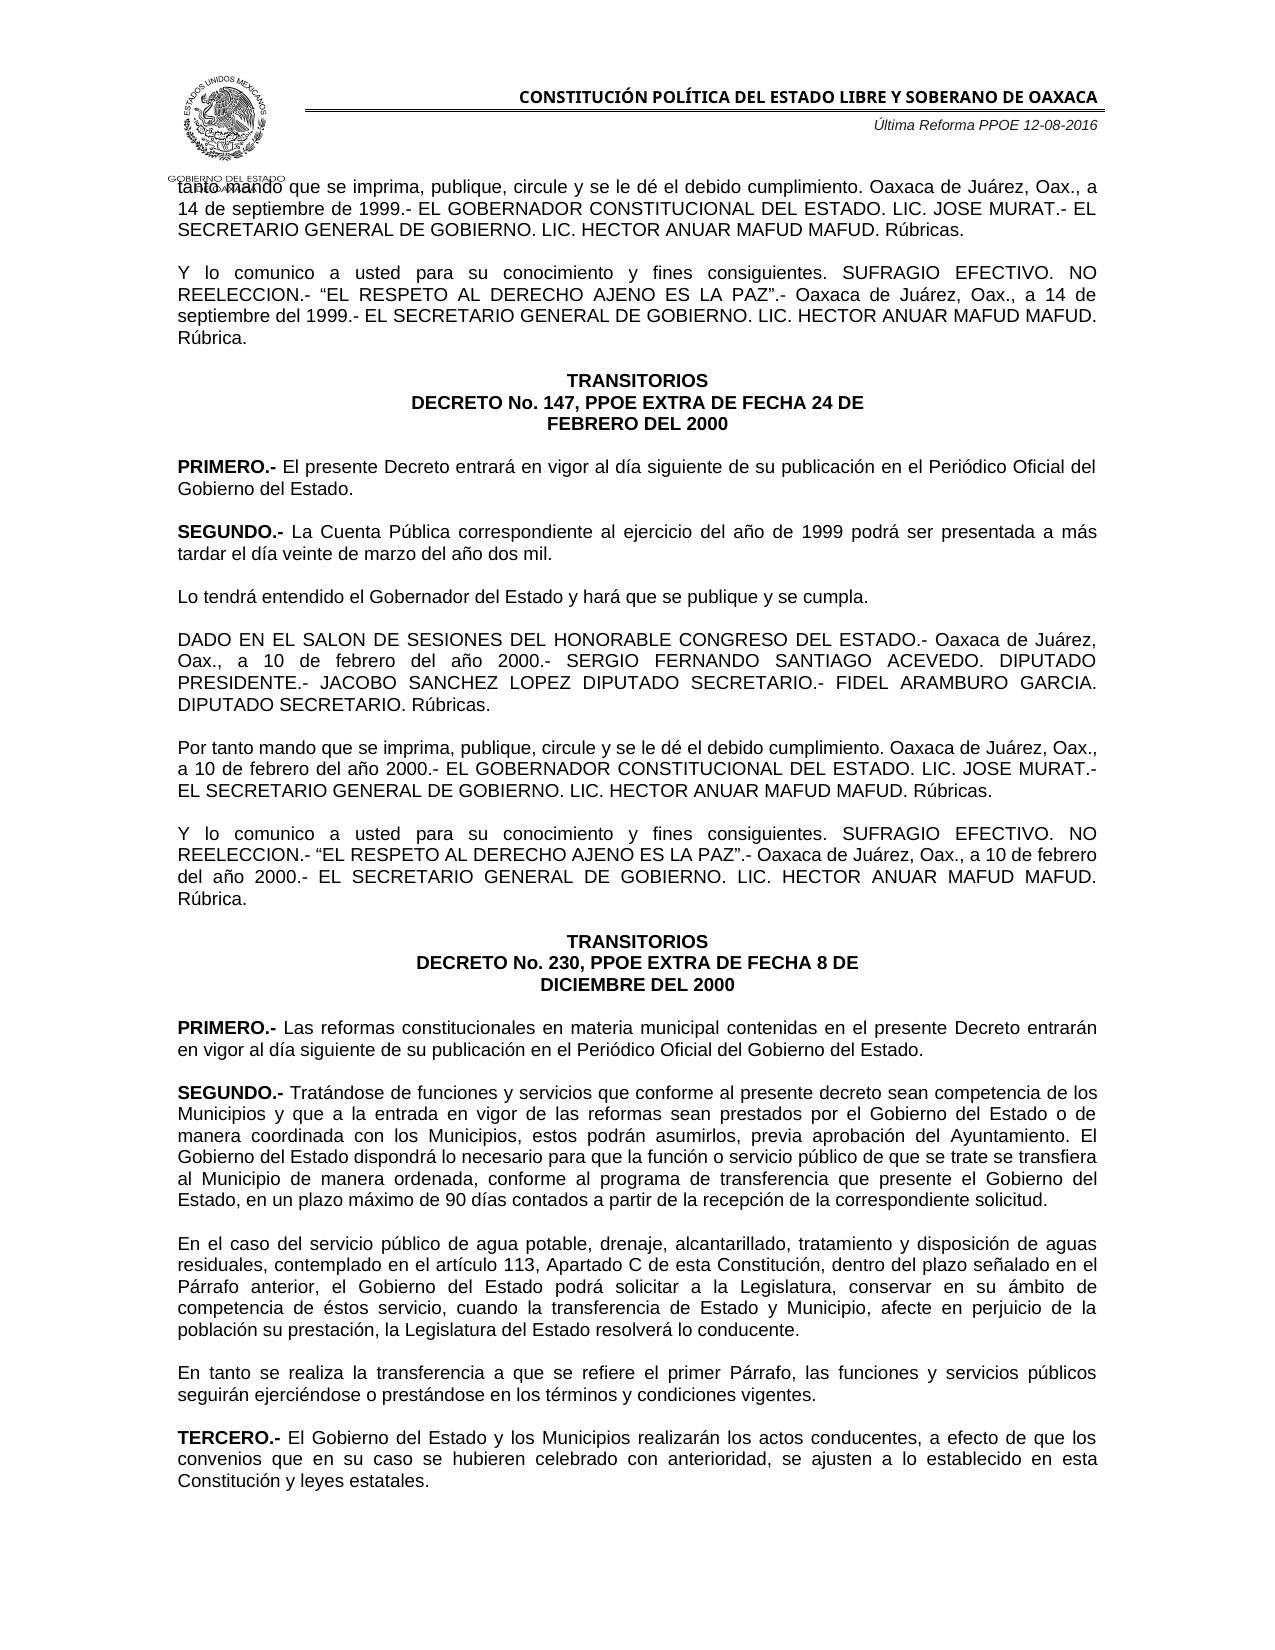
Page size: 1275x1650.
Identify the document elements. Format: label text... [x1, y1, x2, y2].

text TERCERO.- El Gobierno del Estado y los Municipios realizarán los actos conducentes, a efecto de que los convenios que en su caso se hubieren celebrado con anterioridad, se ajusten a lo establecido en esta Constitución y leyes estatales. [177, 1426, 1098, 1491]
picture [165, 73, 288, 195]
text SEGUNDO.- La Cuenta Pública correspondiente al ejercicio del año de 1999 podrá ser presentada a más tardar el día veinte de marzo del año dos mil. [177, 521, 1098, 564]
text DECRETO No. 230, PPOE EXTRA DE FECHA 8 DE [177, 952, 1098, 974]
text TRANSITORIOS [177, 931, 1098, 952]
text PRIMERO.- Las reformas constitucionales en materia municipal contenidas en el presente Decreto entrarán en vigor al día siguiente de su publicación en el Periódico Oficial del Gobierno del Estado. [177, 1017, 1098, 1060]
text SEGUNDO.- Tratándose de funciones y servicios que conforme al presente decreto sean competencia de los Municipios y que a la entrada en vigor de las reformas sean prestados por el Gobierno del Estado o de manera coordinada con los Municipios, estos podrán asumirlos, previa aprobación del Ayuntamiento. El Gobierno del Estado dispondrá lo necesario para que la función o servicio público de que se trate se transfiera al Municipio de manera ordenada, conforme al programa de transferencia que presente el Gobierno del Estado, en un plazo máximo de 90 días contados a partir de la recepción de la correspondiente solicitud. [177, 1081, 1098, 1211]
text Lo tendrá entendido el Gobernador del Estado y hará que se publique y se cumpla. [177, 586, 1098, 607]
text Por tanto mando que se imprima, publique, circule y se le dé el debido cumplimiento. Oaxaca de Juárez, Oax., a 10 de febrero del año 2000.- EL GOBERNADOR CONSTITUCIONAL DEL ESTADO. LIC. JOSE MURAT.- EL SECRETARIO GENERAL DE GOBIERNO. LIC. HECTOR ANUAR MAFUD MAFUD. Rúbricas. [177, 736, 1098, 801]
text DADO EN EL SALON DE SESIONES DEL HONORABLE CONGRESO DEL ESTADO.- Oaxaca de Juárez, Oax., a 10 de febrero del año 2000.- SERGIO FERNANDO SANTIAGO ACEVEDO. DIPUTADO PRESIDENTE.- JACOBO SANCHEZ LOPEZ DIPUTADO SECRETARIO.- FIDEL ARAMBURO GARCIA. DIPUTADO SECRETARIO. Rúbricas. [177, 629, 1098, 715]
text Y lo comunico a usted para su conocimiento y fines consiguientes. SUFRAGIO EFECTIVO. NO REELECCION.- “EL RESPETO AL DERECHO AJENO ES LA PAZ”.- Oaxaca de Juárez, Oax., a 10 de febrero del año 2000.- EL SECRETARIO GENERAL DE GOBIERNO. LIC. HECTOR ANUAR MAFUD MAFUD. Rúbrica. [177, 823, 1098, 909]
text DECRETO No. 147, PPOE EXTRA DE FECHA 24 DE [177, 391, 1098, 413]
text tanto mando que se imprima, publique, circule y se le dé el debido cumplimiento. Oaxaca de Juárez, Oax., a 14 de septiembre de 1999.- EL GOBERNADOR CONSTITUCIONAL DEL ESTADO. LIC. JOSE MURAT.- EL SECRETARIO GENERAL DE GOBIERNO. LIC. HECTOR ANUAR MAFUD MAFUD. Rúbricas. [177, 176, 1098, 241]
text En tanto se realiza la transferencia a que se refiere el primer Párrafo, las funciones y servicios públicos seguirán ejerciéndose o prestándose en los términos y condiciones vigentes. [177, 1362, 1098, 1405]
text DICIEMBRE DEL 2000 [177, 974, 1098, 995]
text FEBRERO DEL 2000 [177, 413, 1098, 434]
text TRANSITORIOS [177, 370, 1098, 391]
text En el caso del servicio público de agua potable, drenaje, alcantarillado, tratamiento y disposición de aguas residuales, contemplado en el artículo 113, Apartado C de esta Constitución, dentro del plazo señalado en el Párrafo anterior, el Gobierno del Estado podrá solicitar a la Legislatura, conservar en su ámbito de competencia de éstos servicio, cuando la transferencia de Estado y Municipio, afecte en perjuicio de la población su prestación, la Legislatura del Estado resolverá lo conducente. [177, 1232, 1098, 1340]
text PRIMERO.- El presente Decreto entrará en vigor al día siguiente de su publicación en el Periódico Oficial del Gobierno del Estado. [177, 456, 1098, 499]
